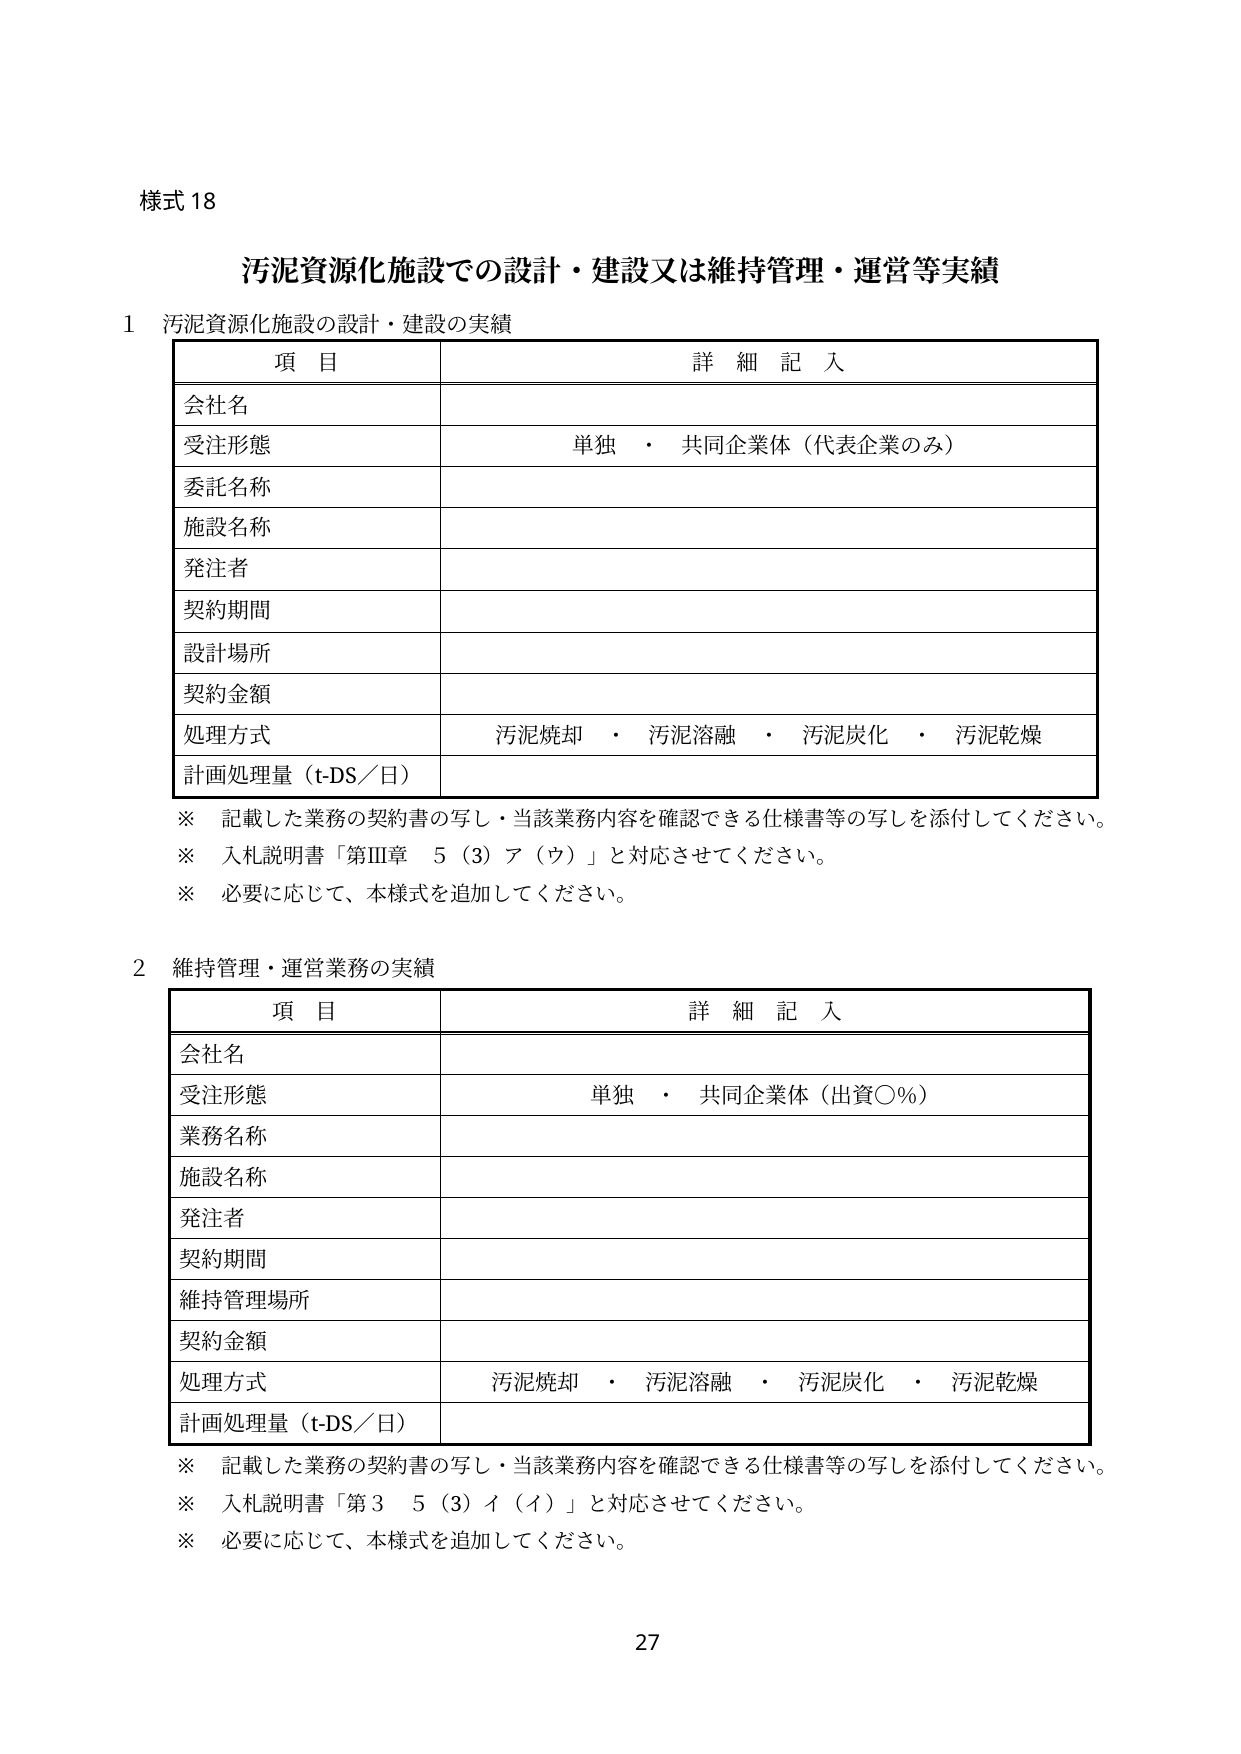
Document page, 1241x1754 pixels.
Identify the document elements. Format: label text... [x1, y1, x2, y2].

table_cell [441, 1198, 1088, 1238]
table_cell 契約金額 [175, 674, 440, 714]
table_cell [441, 1321, 1088, 1361]
table_cell [441, 1116, 1088, 1156]
table_cell 契約金額 [171, 1321, 440, 1361]
list 入札説明書「第３ ５（3）イ（イ）」と対応させてください。 [177, 1486, 1122, 1518]
table_cell [441, 591, 1096, 632]
list 必要に応じて、本様式を追加してください。 [177, 876, 1122, 908]
list 必要に応じて、本様式を追加してください。 [177, 1523, 1122, 1556]
list 記載した業務の契約書の写し・当該業務内容を確認できる仕様書等の写しを添付してください。 [177, 801, 1122, 834]
list 様式18 [139, 167, 1122, 232]
table_cell 汚泥焼却 ・ 汚泥溶融 ・ 汚泥炭化 ・ 汚泥乾燥 [441, 1362, 1088, 1402]
table_cell 発注者 [175, 549, 440, 590]
table_cell [441, 549, 1096, 590]
table_cell 会社名 [175, 385, 440, 425]
table_cell 発注者 [171, 1198, 440, 1238]
table_cell 処理方式 [175, 715, 440, 755]
table_cell 契約期間 [171, 1239, 440, 1279]
text 汚泥資源化施設での設計・建設又は維持管理・運営等実績 [118, 237, 1122, 301]
table_cell 設計場所 [175, 633, 440, 673]
table_header 項 目 [171, 991, 440, 1031]
table_cell 計画処理量（t-DS／日） [175, 756, 440, 796]
table_header 項 目 [175, 342, 440, 382]
table_header 詳 細 記 入 [441, 342, 1096, 382]
table_cell [441, 633, 1096, 673]
table_cell [441, 1157, 1088, 1197]
table_header 詳 細 記 入 [441, 991, 1088, 1031]
table_cell [441, 1035, 1088, 1074]
list 入札説明書「第Ⅲ章 ５（3）ア（ウ）」と対応させてください。 [177, 839, 1122, 871]
table_cell 単独 ・ 共同企業体（代表企業のみ） [441, 426, 1096, 466]
text １ 汚泥資源化施設の設計・建設の実績 [118, 306, 1122, 339]
table_cell 計画処理量（t-DS／日） [171, 1403, 440, 1443]
table_cell [441, 674, 1096, 714]
table_cell 受注形態 [175, 426, 440, 466]
table_cell 委託名称 [175, 467, 440, 507]
table_cell 契約期間 [175, 591, 440, 632]
table_cell 汚泥焼却 ・ 汚泥溶融 ・ 汚泥炭化 ・ 汚泥乾燥 [441, 715, 1096, 755]
table_cell [441, 385, 1096, 425]
table_cell [441, 1239, 1088, 1279]
table_cell 施設名称 [171, 1157, 440, 1197]
list 記載した業務の契約書の写し・当該業務内容を確認できる仕様書等の写しを添付してください。 [177, 1448, 1122, 1481]
table_cell [441, 1403, 1088, 1443]
table_cell 単独 ・ 共同企業体（出資〇％） [441, 1075, 1088, 1115]
table_cell 業務名称 [171, 1116, 440, 1156]
table_cell 会社名 [171, 1035, 440, 1074]
table_cell [441, 1280, 1088, 1320]
table_cell [441, 467, 1096, 507]
table_cell 受注形態 [171, 1075, 440, 1115]
table_cell [441, 508, 1096, 548]
table_cell 処理方式 [171, 1362, 440, 1402]
text ２ 維持管理・運営業務の実績 [128, 951, 1003, 983]
table_cell 施設名称 [175, 508, 440, 548]
table_cell [441, 756, 1096, 796]
table_cell 維持管理場所 [171, 1280, 440, 1320]
